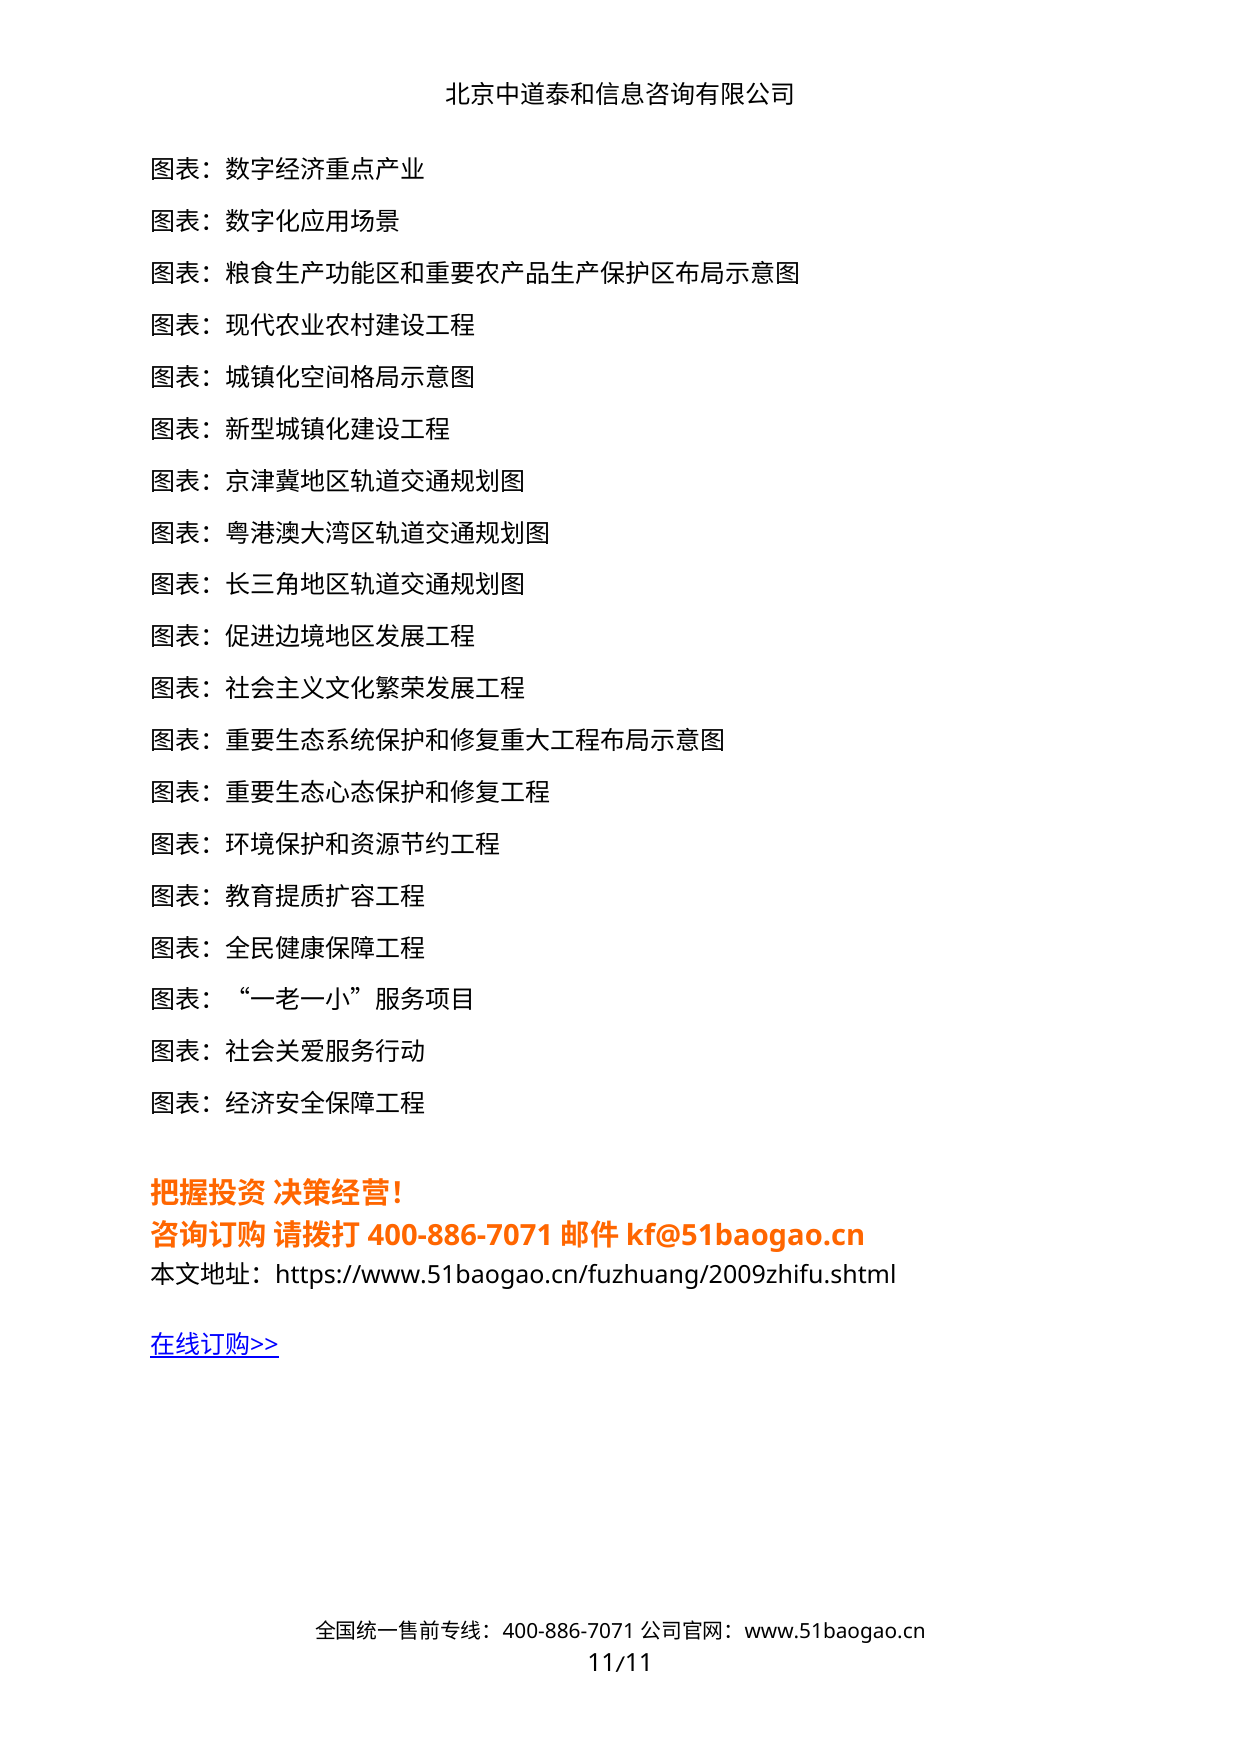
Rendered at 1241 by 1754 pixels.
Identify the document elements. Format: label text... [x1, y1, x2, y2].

text 图表：社会关爱服务行动 [150, 1032, 1090, 1068]
text 图表：京津冀地区轨道交通规划图 [150, 461, 1090, 497]
text 图表：经济安全保障工程 [150, 1084, 1090, 1120]
text 图表：全民健康保障工程 [150, 928, 1090, 964]
text 图表：重要生态系统保护和修复重大工程布局示意图 [150, 721, 1090, 757]
text 图表：新型城镇化建设工程 [150, 409, 1090, 446]
text 图表：教育提质扩容工程 [150, 876, 1090, 912]
text 图表：数字经济重点产业 [150, 150, 1090, 186]
text 在线订购>> [150, 1291, 1090, 1361]
text 图表：环境保护和资源节约工程 [150, 824, 1090, 861]
text 图表：社会主义文化繁荣发展工程 [150, 669, 1090, 705]
text 图表：促进边境地区发展工程 [150, 617, 1090, 653]
text 图表：长三角地区轨道交通规划图 [150, 565, 1090, 601]
text 图表：数字化应用场景 [150, 202, 1090, 238]
text 图表：城镇化空间格局示意图 [150, 357, 1090, 394]
text 图表：现代农业农村建设工程 [150, 306, 1090, 342]
text 图表：重要生态心态保护和修复工程 [150, 772, 1090, 809]
text 图表：粤港澳大湾区轨道交通规划图 [150, 513, 1090, 549]
text 把握投资 决策经营！咨询订购 请拨打 400-886-7071 邮件 kf@51baogao.cn本文地址：https://www.51baogao.cn/fuzhuang/2009zhifu.shtml [150, 1136, 1090, 1291]
text 图表：粮食生产功能区和重要农产品生产保护区布局示意图 [150, 254, 1090, 290]
text 图表：“一老一小”服务项目 [150, 980, 1090, 1016]
